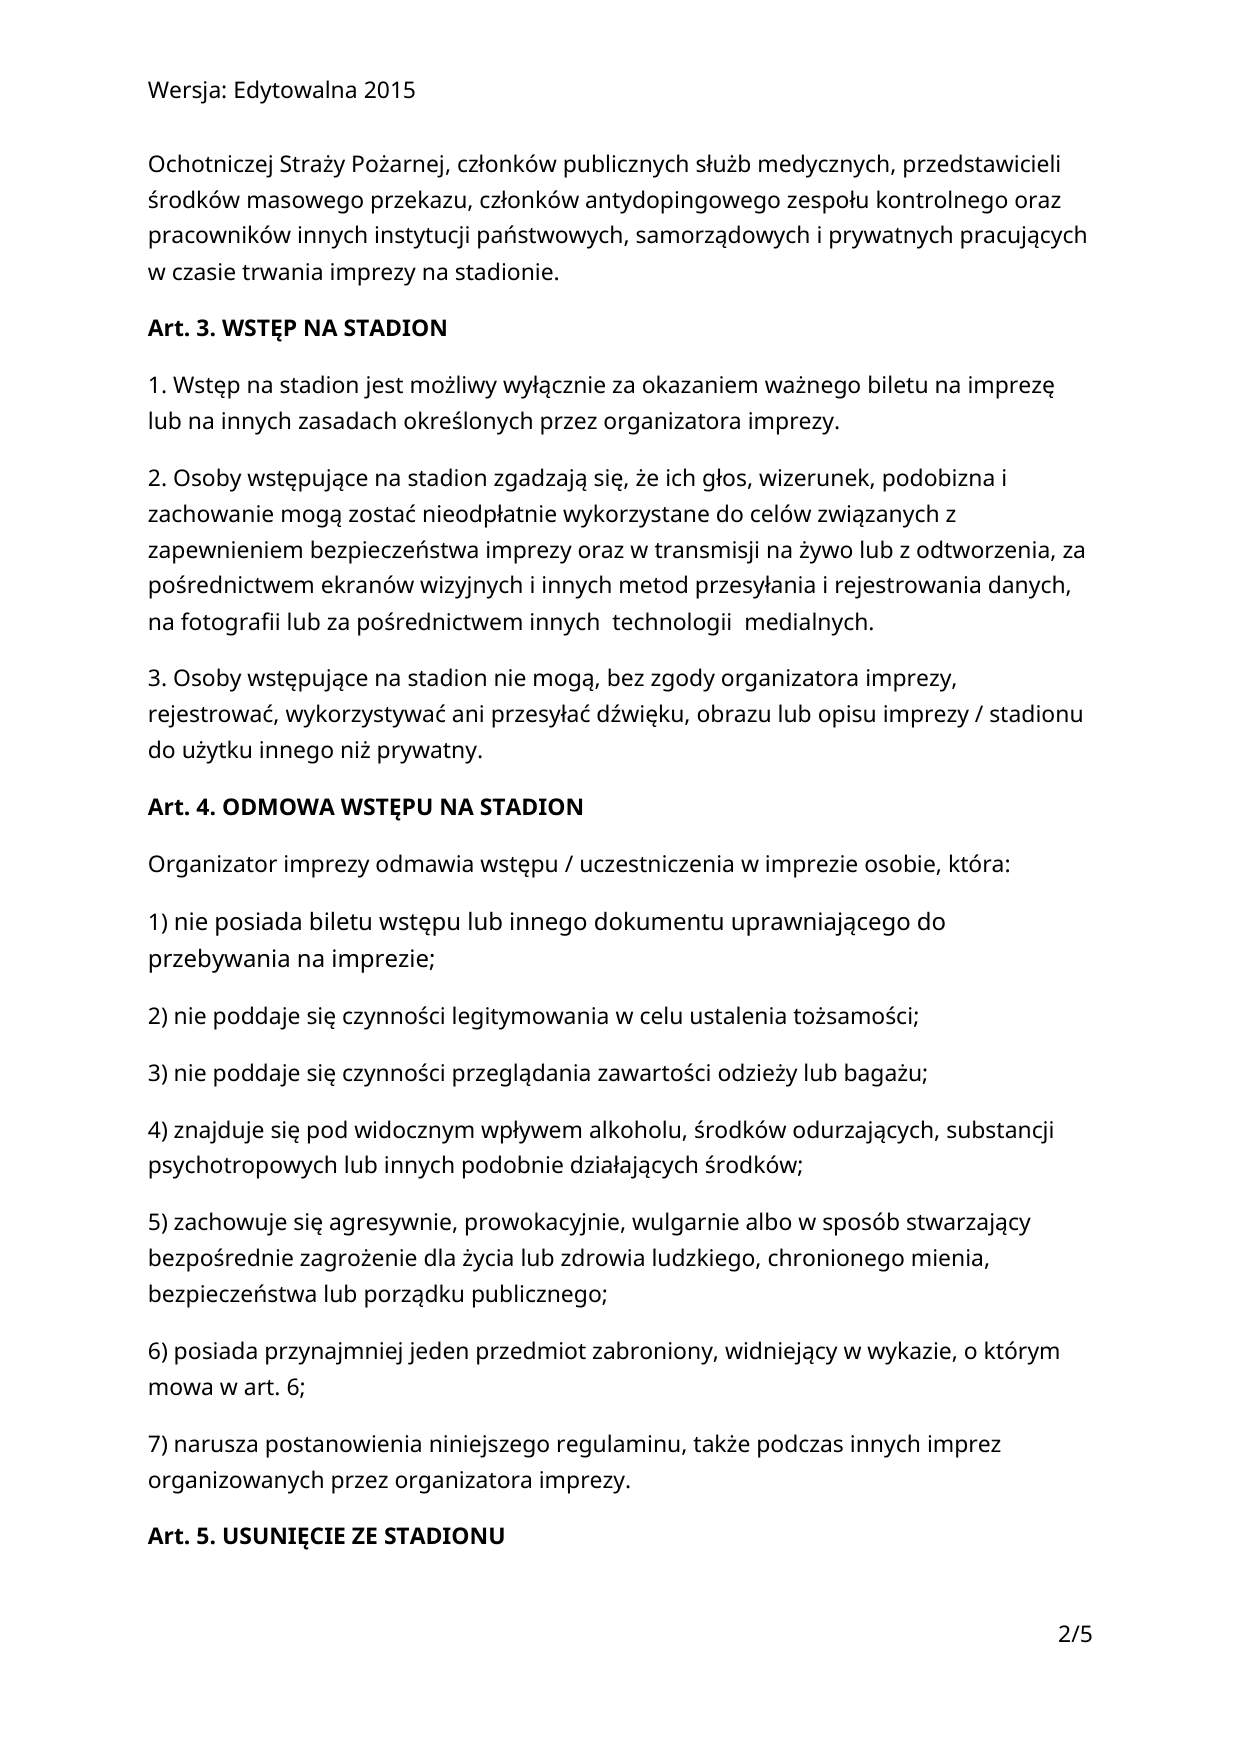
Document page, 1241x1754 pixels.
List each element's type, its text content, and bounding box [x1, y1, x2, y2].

text 3) nie poddaje się czynności przeglądania zawartości odzieży lub bagażu; [148, 1057, 1093, 1088]
text 1) nie posiada biletu wstępu lub innego dokumentu uprawniającego do przebywania na imprezie; [148, 904, 1093, 974]
text 7) narusza postanowienia niniejszego regulaminu, także podczas innych imprez organizowanych przez organizatora imprezy. [148, 1428, 1093, 1495]
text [148, 148, 1093, 287]
text Art. 4. ODMOWA WSTĘPU NA STADION [148, 791, 1093, 822]
text 4) znajduje się pod widocznym wpływem alkoholu, środków odurzających, substancji psychotropowych lub innych podobnie działających środków; [148, 1113, 1093, 1181]
text 5) zachowuje się agresywnie, prowokacyjnie, wulgarnie albo w sposób stwarzający bezpośrednie zagrożenie dla życia lub zdrowia ludzkiego, chronionego mienia, bezpieczeństwa lub porządku publicznego; [148, 1206, 1093, 1309]
text 6) posiada przynajmniej jeden przedmiot zabroniony, widniejący w wykazie, o którym mowa w art. 6; [148, 1335, 1093, 1402]
text 2) nie poddaje się czynności legitymowania w celu ustalenia tożsamości; [148, 1000, 1093, 1031]
text Art. 3. WSTĘP NA STADION [148, 312, 1093, 343]
text Art. 5. USUNIĘCIE ZE STADIONU [148, 1520, 1093, 1552]
text 3. Osoby wstępujące na stadion nie mogą, bez zgody organizatora imprezy, rejestrować, wykorzystywać ani przesyłać dźwięku, obrazu lub opisu imprezy / stadionu do użytku innego niż prywatny. [148, 662, 1093, 765]
text Organizator imprezy odmawia wstępu / uczestniczenia w imprezie osobie, która: [148, 848, 1093, 879]
text 1. Wstęp na stadion jest możliwy wyłącznie za okazaniem ważnego biletu na imprezę lub na innych zasadach określonych przez organizatora imprezy. [148, 369, 1093, 436]
text 2. Osoby wstępujące na stadion zgadzają się, że ich głos, wizerunek, podobizna i zachowanie mogą zostać nieodpłatnie wykorzystane do celów związanych z zapewnieniem bezpieczeństwa imprezy oraz w transmisji na żywo lub z odtworzenia, za pośrednictwem ekranów wizyjnych i innych metod przesyłania i rejestrowania danych, na fotografii lub za pośrednictwem innych technologii medialnych. [148, 462, 1093, 637]
